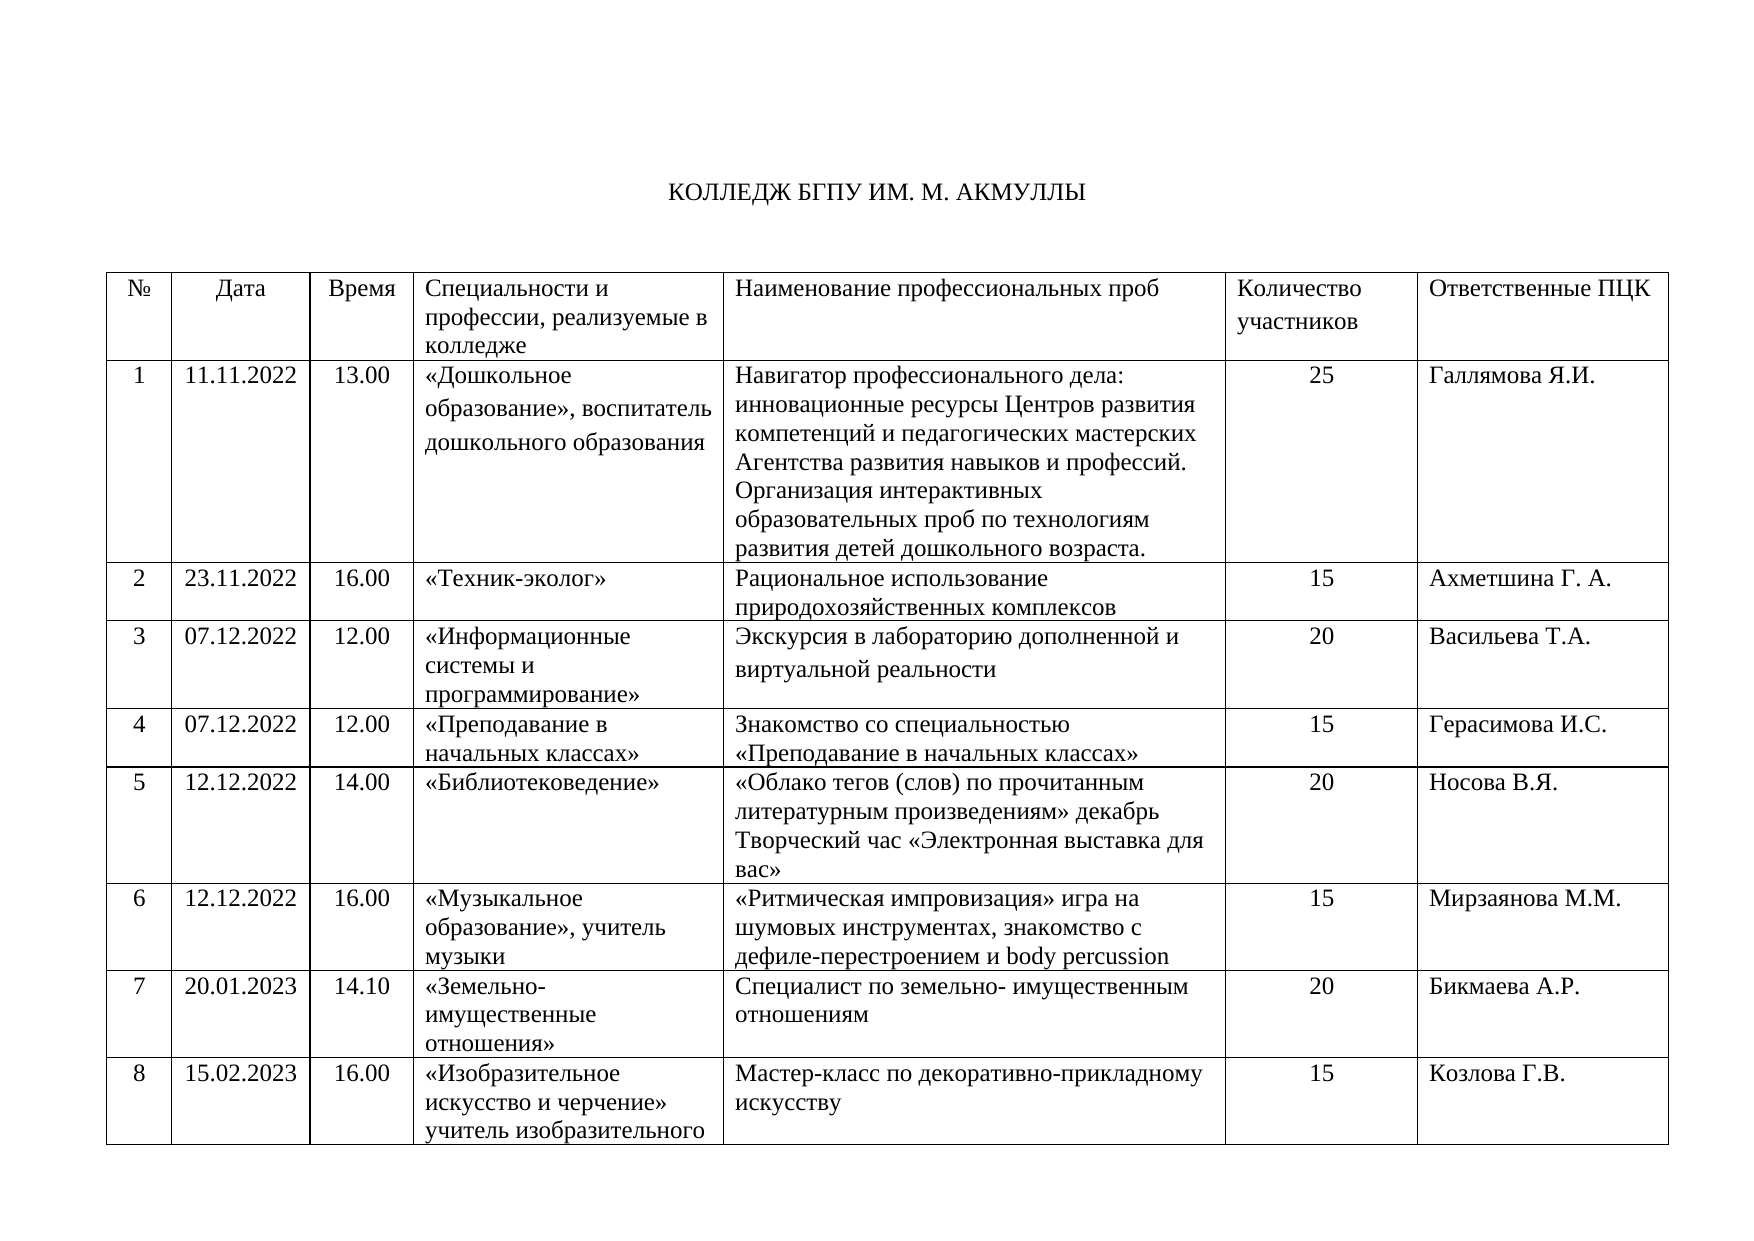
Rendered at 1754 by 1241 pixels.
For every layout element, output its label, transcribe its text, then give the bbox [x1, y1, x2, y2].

table_cell 16.00 [311, 563, 413, 620]
table_header Время [311, 273, 413, 359]
table_cell «Информационные системы и программирование» [414, 621, 723, 708]
table_cell 7 [107, 971, 171, 1057]
table_cell 8 [107, 1058, 171, 1144]
table_cell 14.10 [311, 971, 413, 1057]
table_cell Мирзаянова М.М. [1418, 884, 1668, 970]
table_cell 13.00 [311, 361, 413, 562]
table_cell 11.11.2022 [172, 361, 309, 562]
table_cell Носова В.Я. [1418, 768, 1668, 882]
table_cell 12.12.2022 [172, 884, 309, 970]
table_cell 15.02.2023 [172, 1058, 309, 1144]
table_cell Козлова Г.В. [1418, 1058, 1668, 1144]
table_cell Навигатор профессионального дела: инновационные ресурсы Центров развития компетенций и педагогических мастерских Агентства развития навыков и профессий. Организация интерактивных образовательных проб по технологиям развития детей дошкольного возраста. [724, 361, 1225, 562]
table_cell 1 [107, 361, 171, 562]
table_cell 07.12.2022 [172, 709, 309, 766]
table_cell 4 [107, 709, 171, 766]
table_header Специальности и профессии, реализуемые в колледже [414, 273, 723, 359]
table_cell 12.00 [311, 621, 413, 708]
table_cell 15 [1226, 884, 1417, 970]
table_cell Герасимова И.С. [1418, 709, 1668, 766]
table_cell 5 [107, 768, 171, 882]
table_cell Ахметшина Г. А. [1418, 563, 1668, 620]
table_cell 15 [1226, 1058, 1417, 1144]
table_header Количество участников [1226, 273, 1417, 359]
table_cell «Земельно- имущественные отношения» [414, 971, 723, 1057]
table_cell Галлямова Я.И. [1418, 361, 1668, 562]
table_cell «Облако тегов (слов) по прочитанным литературным произведениям» декабрь Творческий час «Электронная выставка для вас» [724, 768, 1225, 882]
table_cell 20.01.2023 [172, 971, 309, 1057]
table_cell 20 [1226, 971, 1417, 1057]
table_cell 20 [1226, 768, 1417, 882]
table_header Ответственные ПЦК [1418, 273, 1668, 359]
table_cell Бикмаева А.Р. [1418, 971, 1668, 1057]
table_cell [414, 1058, 723, 1144]
table_cell 16.00 [311, 884, 413, 970]
table_cell 07.12.2022 [172, 621, 309, 708]
table_cell 23.11.2022 [172, 563, 309, 620]
table_cell «Преподавание в начальных классах» [414, 709, 723, 766]
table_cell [724, 1058, 1225, 1144]
table_cell 2 [107, 563, 171, 620]
text КОЛЛЕДЖ БГПУ ИМ. М. АКМУЛЛЫ [118, 177, 1636, 206]
table_cell 6 [107, 884, 171, 970]
table_cell Знакомство со специальностью «Преподавание в начальных классах» [724, 709, 1225, 766]
table_cell 20 [1226, 621, 1417, 708]
table_cell 15 [1226, 709, 1417, 766]
table_cell «Ритмическая импровизация» игра на шумовых инструментах, знакомство с дефиле-перестроением и body percussion [724, 884, 1225, 970]
table_cell «Дошкольное образование», воспитатель дошкольного образования [414, 361, 723, 562]
table_cell 12.12.2022 [172, 768, 309, 882]
table_cell 16.00 [311, 1058, 413, 1144]
table_cell Экскурсия в лабораторию дополненной и виртуальной реальности [724, 621, 1225, 708]
table_header Наименование профессиональных проб [724, 273, 1225, 359]
table_cell 15 [1226, 563, 1417, 620]
table_cell 12.00 [311, 709, 413, 766]
table_cell 3 [107, 621, 171, 708]
table_cell Специалист по земельно- имущественным отношениям [724, 971, 1225, 1057]
table_header № [107, 273, 171, 359]
table_cell «Музыкальное образование», учитель музыки [414, 884, 723, 970]
table_cell Васильева Т.А. [1418, 621, 1668, 708]
table_cell 14.00 [311, 768, 413, 882]
table_cell «Библиотековедение» [414, 768, 723, 882]
table_cell Рациональное использование природохозяйственных комплексов [724, 563, 1225, 620]
table_cell «Техник-эколог» [414, 563, 723, 620]
table_header Дата [172, 273, 309, 359]
table_cell 25 [1226, 361, 1417, 562]
